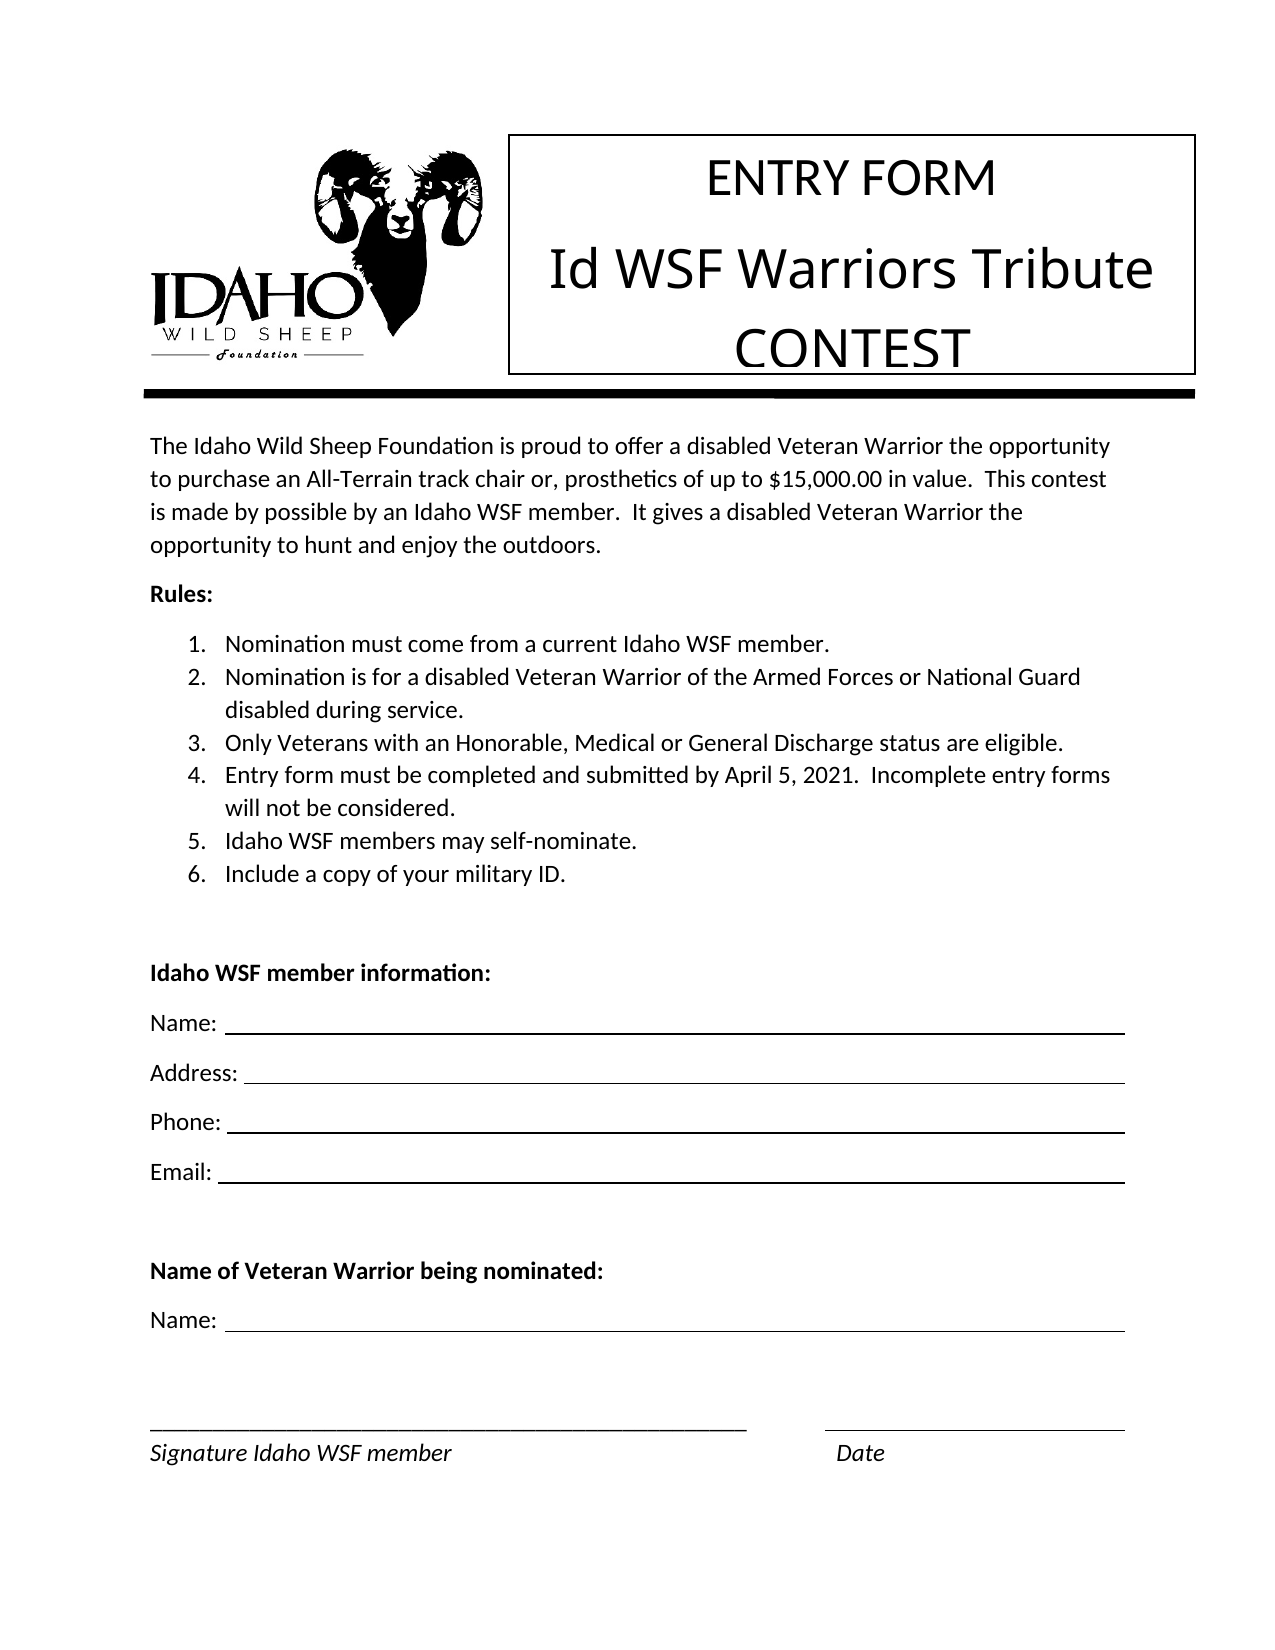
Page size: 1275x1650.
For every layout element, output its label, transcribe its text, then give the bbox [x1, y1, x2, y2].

list Idaho WSF members may self-nominate. [187, 826, 1125, 856]
text Phone: [150, 1106, 1125, 1137]
list Include a copy of your military ID. [187, 858, 1125, 889]
text Email: [150, 1156, 1125, 1186]
text Rules: [150, 578, 1125, 609]
text The Idaho Wild Sheep Foundation is proud to offer a disabled Veteran Warrior the opportunity to purchase an All-Terrain track chair or, prosthetics of up to $15,000.00 in value. This contest is made by possible by an Idaho WSF member. It gives a disabled Veteran Warrior the opportunity to hunt and enjoy the outdoors. [150, 430, 1125, 559]
text Name of Veteran Warrior being nominated: [150, 1255, 1125, 1286]
text Name: [150, 1007, 1125, 1038]
text Idaho WSF member information: [150, 958, 1125, 988]
list Only Veterans with an Honorable, Medical or General Discharge status are eligible. [187, 727, 1125, 757]
text ________________________________________________ [150, 1404, 1125, 1434]
text Signature Idaho WSF member Date [150, 1437, 1125, 1467]
list Nomination must come from a current Idaho WSF member. [187, 628, 1125, 658]
text Address: [150, 1057, 1125, 1087]
picture [150, 135, 485, 369]
list Entry form must be completed and submitted by April 5, 2021. Incomplete entry forms will not be considered. [187, 760, 1125, 823]
list Nomination is for a disabled Veteran Warrior of the Armed Forces or National Guard disabled during service. [187, 661, 1125, 724]
text Name: [150, 1305, 1125, 1335]
